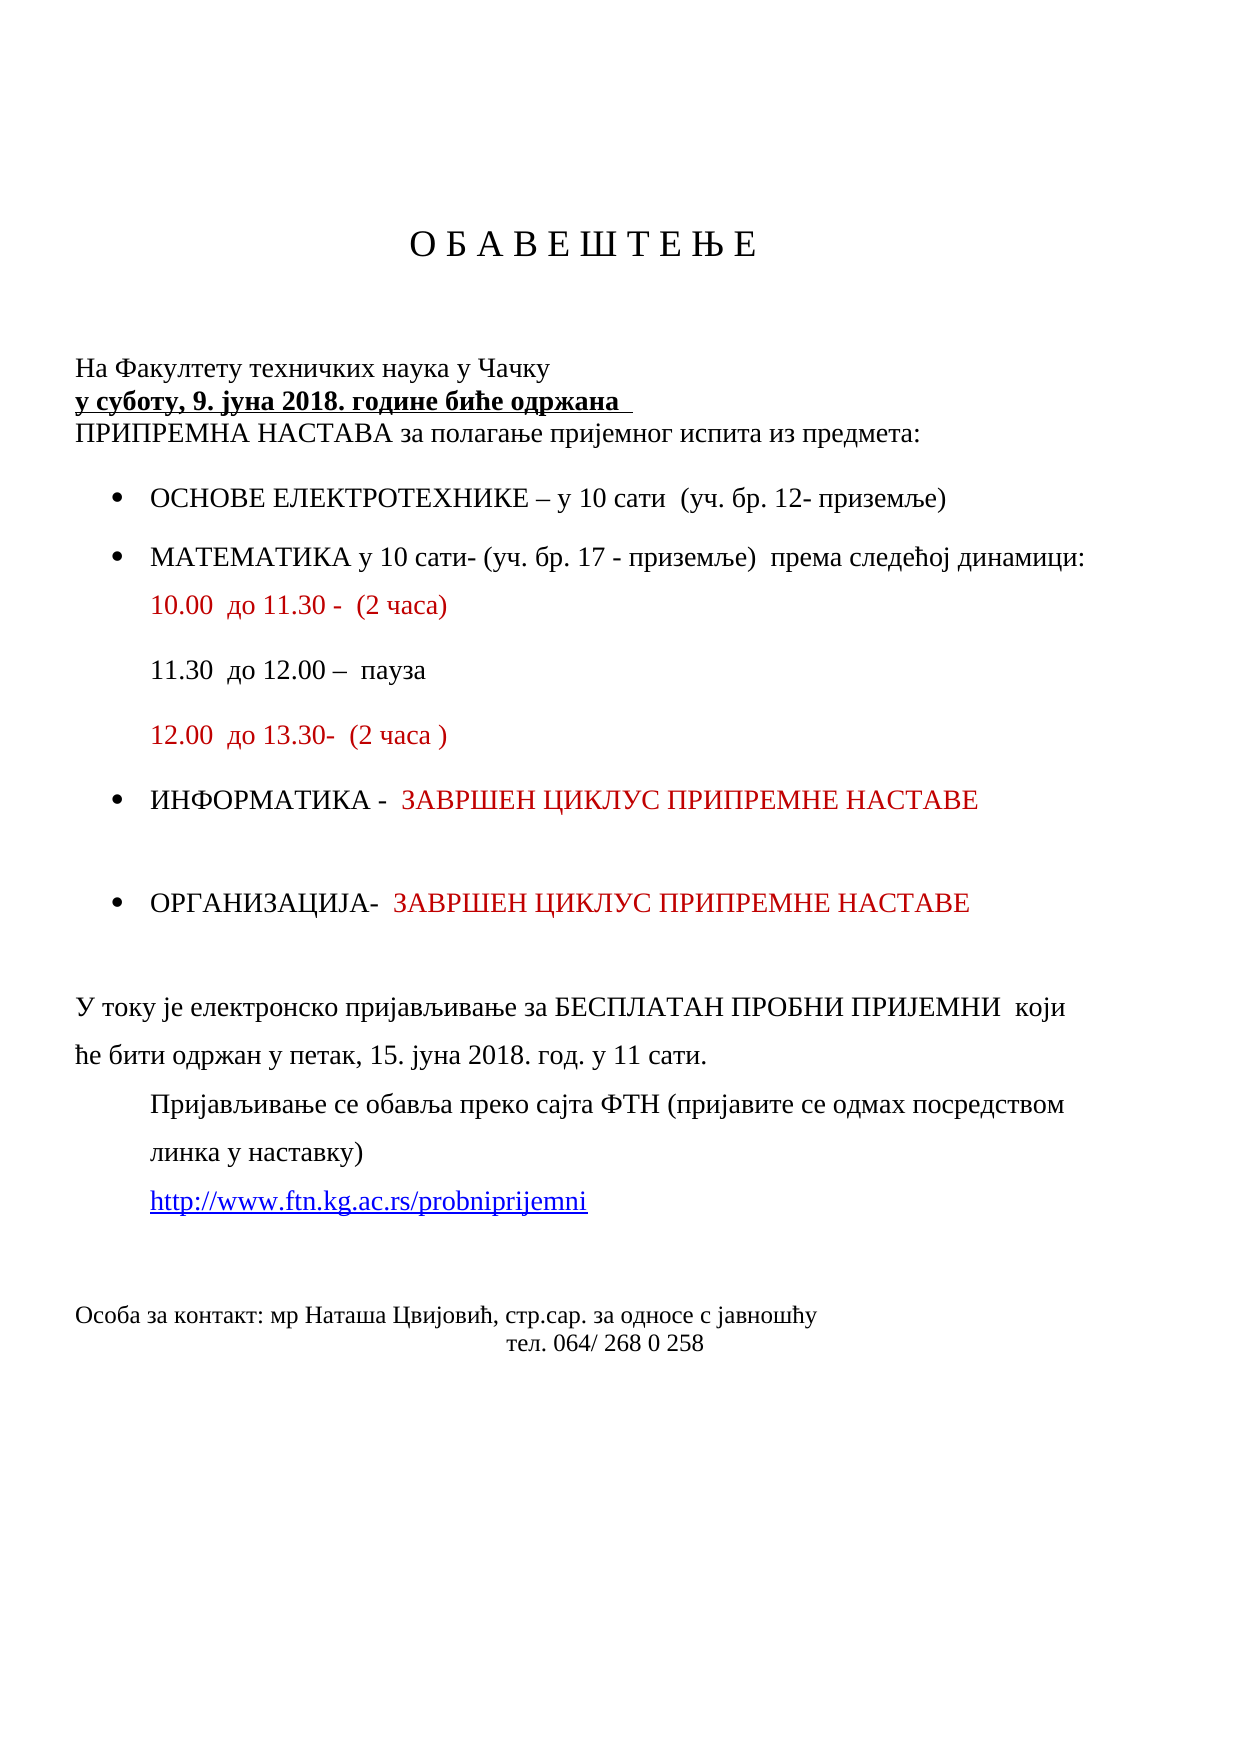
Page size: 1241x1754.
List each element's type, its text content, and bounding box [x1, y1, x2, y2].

text 11.30 до 12.00 – пауза [112, 653, 1090, 686]
text ПРИПРЕМНА НАСТАВА за полагање пријемног испита из предмета: [75, 416, 1090, 448]
text Пријављивање се обавља преко сајта ФТН (пријавите се одмах посредством линка у наставку) [150, 1087, 1090, 1168]
text 10.00 до 11.30 - (2 часа) [112, 588, 1090, 621]
text На Факултету техничких наука у Чачку [75, 351, 1090, 384]
text Особа за контакт: мр Наташа Цвијовић, стр.сар. за односе с јавношћу [75, 1300, 1090, 1328]
text О Б А В Е Ш Т Е Њ Е [75, 222, 1090, 265]
text тел. 064/ 268 0 258 [75, 1328, 1090, 1357]
text у суботу, 9. јуна 2018. године биће одржана [75, 384, 1090, 416]
list ОРГАНИЗАЦИЈА- ЗАВРШЕН ЦИКЛУС ПРИПРЕМНЕ НАСТАВЕ [112, 886, 1090, 919]
list МАТЕМАТИКА у 10 сати- (уч. бр. 17 - приземље) према следећој динамици: [112, 540, 1090, 572]
text У току је електронско пријављивање за БЕСПЛАТАН ПРОБНИ ПРИЈЕМНИ који ће бити одржан у петак, 15. јуна 2018. год. у 11 сати. [75, 990, 1090, 1071]
text http://www.ftn.kg.ac.rs/probniprijemni [150, 1184, 1090, 1216]
text 12.00 до 13.30- (2 часа ) [112, 718, 1090, 750]
list ИНФОРМАТИКА - ЗАВРШЕН ЦИКЛУС ПРИПРЕМНЕ НАСТАВЕ [112, 783, 1090, 815]
list ОСНОВЕ ЕЛЕКТРОТЕХНИКЕ – у 10 сати (уч. бр. 12- приземље) [112, 481, 1090, 513]
